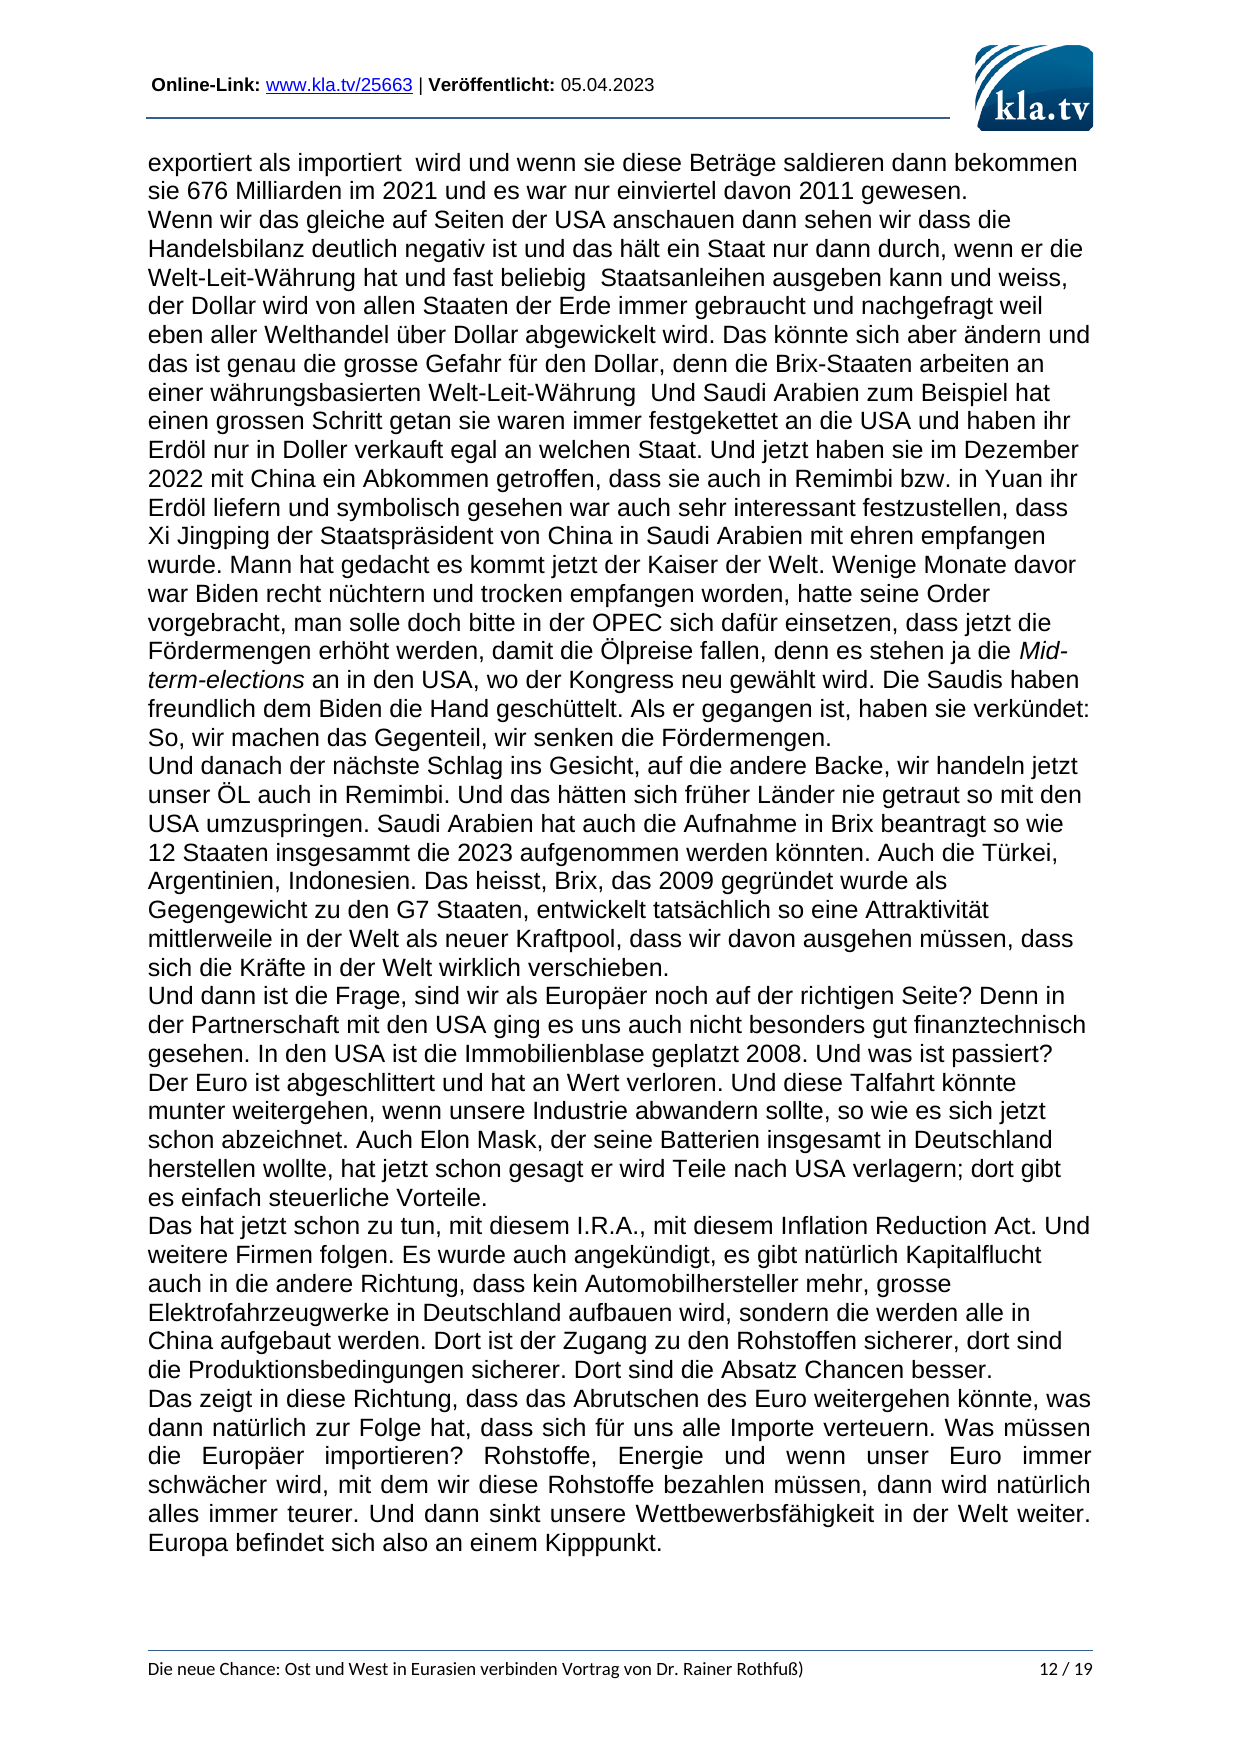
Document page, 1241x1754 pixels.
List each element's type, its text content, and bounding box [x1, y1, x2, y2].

text Das zeigt in diese Richtung, dass das Abrutschen des Euro weitergehen könnte, was dann natürlich zur Folge hat, dass sich für uns alle Importe verteuern. Was müssen die Europäer importieren? Rohstoffe, Energie und wenn unser Euro immer schwächer wird, mit dem wir diese Rohstoffe bezahlen müssen, dann wird natürlich alles immer teurer. Und dann sinkt unsere Wettbewerbsfähigkeit in der Welt weiter. Europa befindet sich also an einem Kipppunkt. [148, 1384, 1093, 1556]
text Und dann ist die Frage, sind wir als Europäer noch auf der richtigen Seite? Denn in der Partnerschaft mit den USA ging es uns auch nicht besonders gut finanztechnisch gesehen. In den USA ist die Immobilienblase geplatzt 2008. Und was ist passiert? Der Euro ist abgeschlittert und hat an Wert verloren. Und diese Talfahrt könnte munter weitergehen, wenn unsere Industrie abwandern sollte, so wie es sich jetzt schon abzeichnet. Auch Elon Mask, der seine Batterien insgesamt in Deutschland herstellen wollte, hat jetzt schon gesagt er wird Teile nach USA verlagern; dort gibt es einfach steuerliche Vorteile. [148, 981, 1093, 1211]
text Und danach der nächste Schlag ins Gesicht, auf die andere Backe, wir handeln jetzt unser ÖL auch in Remimbi. Und das hätten sich früher Länder nie getraut so mit den USA umzuspringen. Saudi Arabien hat auch die Aufnahme in Brix beantragt so wie 12 Staaten insgesammt die 2023 aufgenommen werden könnten. Auch die Türkei, Argentinien, Indonesien. Das heisst, Brix, das 2009 gegründet wurde als Gegengewicht zu den G7 Staaten, entwickelt tatsächlich so eine Attraktivität mittlerweile in der Welt als neuer Kraftpool, dass wir davon ausgehen müssen, dass sich die Kräfte in der Welt wirklich verschieben. [148, 751, 1093, 981]
text Das hat jetzt schon zu tun, mit diesem I.R.A., mit diesem Inflation Reduction Act. Und weitere Firmen folgen. Es wurde auch angekündigt, es gibt natürlich Kapitalflucht auch in die andere Richtung, dass kein Automobilhersteller mehr, grosse Elektrofahrzeugwerke in Deutschland aufbauen wird, sondern die werden alle in China aufgebaut werden. Dort ist der Zugang zu den Rohstoffen sicherer, dort sind die Produktionsbedingungen sicherer. Dort sind die Absatz Chancen besser. [148, 1211, 1093, 1384]
text Wenn wir das gleiche auf Seiten der USA anschauen dann sehen wir dass die Handelsbilanz deutlich negativ ist und das hält ein Staat nur dann durch, wenn er die Welt-Leit-Währung hat und fast beliebig Staatsanleihen ausgeben kann und weiss, der Dollar wird von allen Staaten der Erde immer gebraucht und nachgefragt weil eben aller Welthandel über Dollar abgewickelt wird. Das könnte sich aber ändern und das ist genau die grosse Gefahr für den Dollar, denn die Brix-Staaten arbeiten an einer währungsbasierten Welt-Leit-Währung Und Saudi Arabien zum Beispiel hat einen grossen Schritt getan sie waren immer festgekettet an die USA und haben ihr Erdöl nur in Doller verkauft egal an welchen Staat. Und jetzt haben sie im Dezember 2022 mit China ein Abkommen getroffen, dass sie auch in Remimbi bzw. in Yuan ihr Erdöl liefern und symbolisch gesehen war auch sehr interessant festzustellen, dass Xi Jingping der Staatspräsident von China in Saudi Arabien mit ehren empfangen wurde. Mann hat gedacht es kommt jetzt der Kaiser der Welt. Wenige Monate davor war Biden recht nüchtern und trocken empfangen worden, hatte seine Order vorgebracht, man solle doch bitte in der OPEC sich dafür einsetzen, dass jetzt die Fördermengen erhöht werden, damit die Ölpreise fallen, denn es stehen ja die Mid-term-elections an in den USA, wo der Kongress neu gewählt wird. Die Saudis haben freundlich dem Biden die Hand geschüttelt. Als er gegangen ist, haben sie verkündet: So, wir machen das Gegenteil, wir senken die Fördermengen. [148, 205, 1093, 751]
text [148, 148, 1093, 205]
